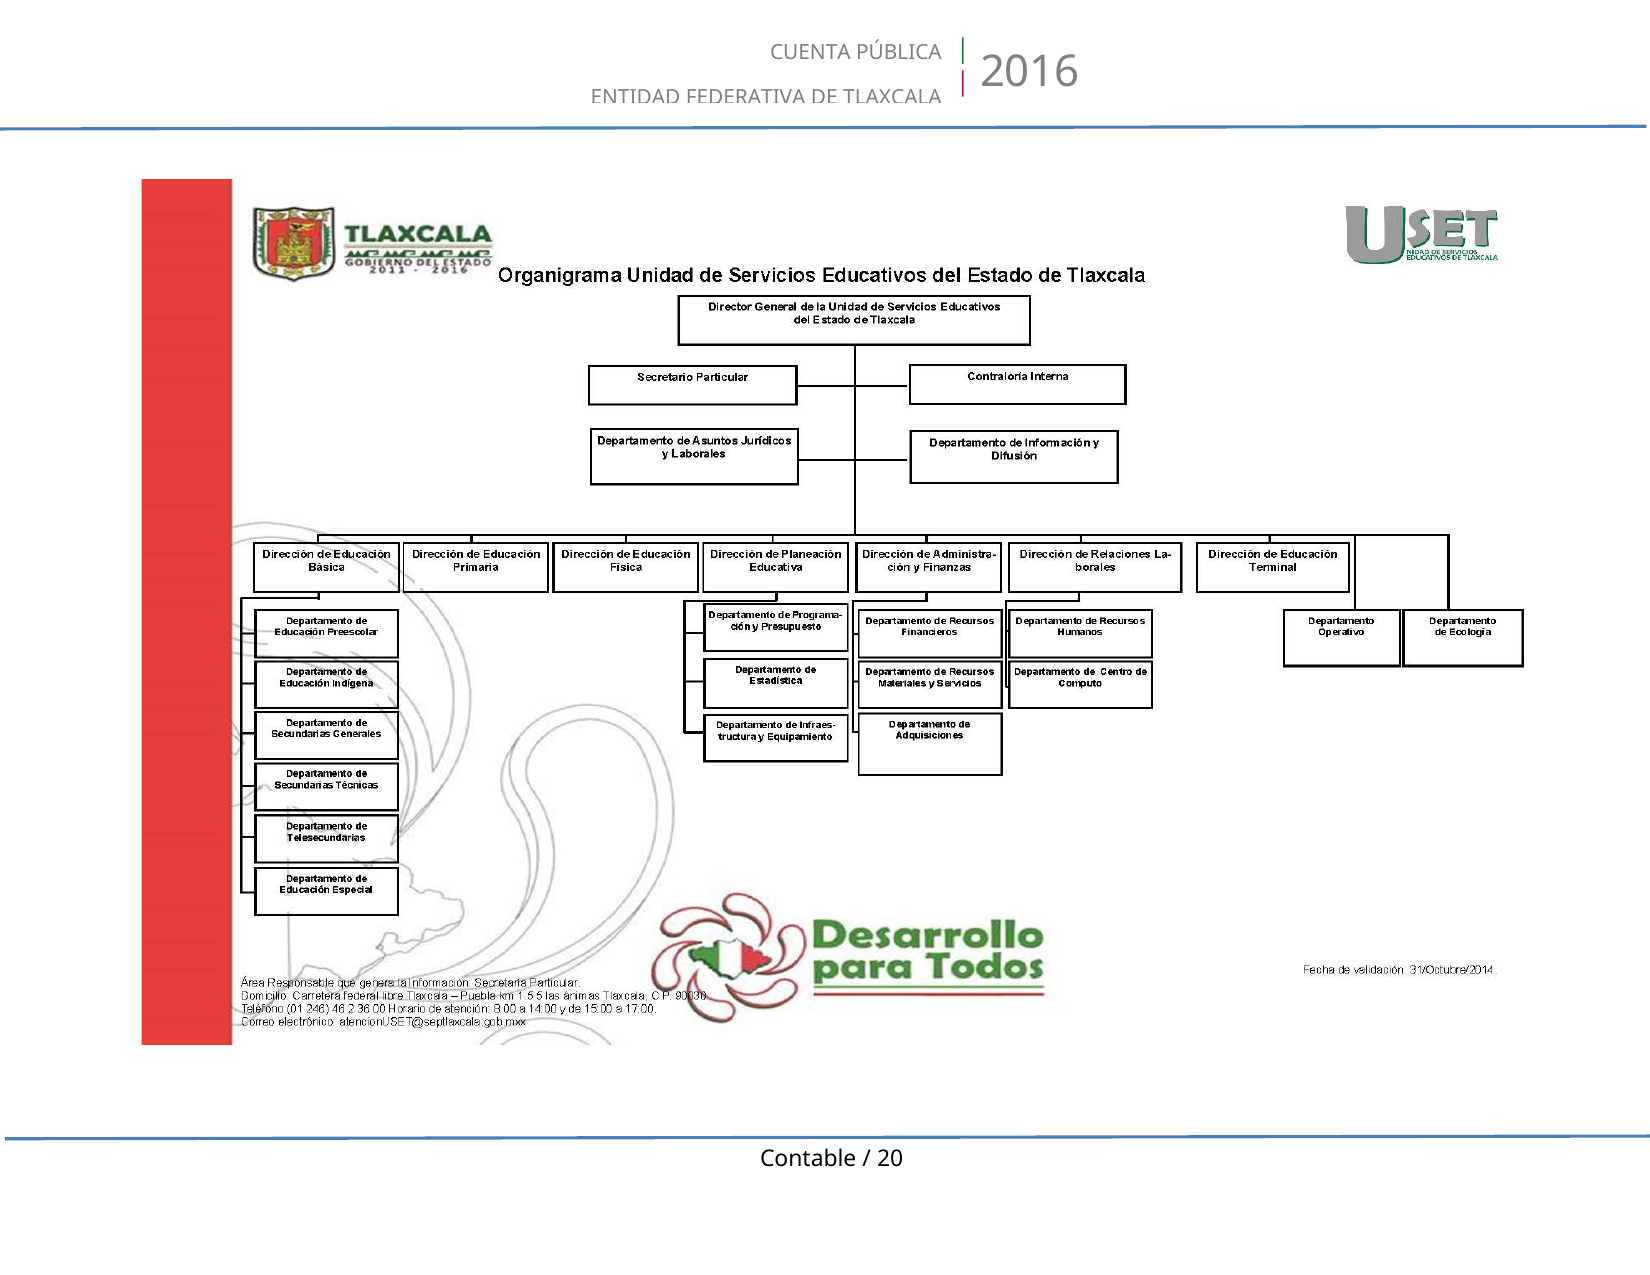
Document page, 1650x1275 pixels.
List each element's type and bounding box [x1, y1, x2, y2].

picture [141, 179, 1567, 1045]
picture [956, 28, 974, 100]
